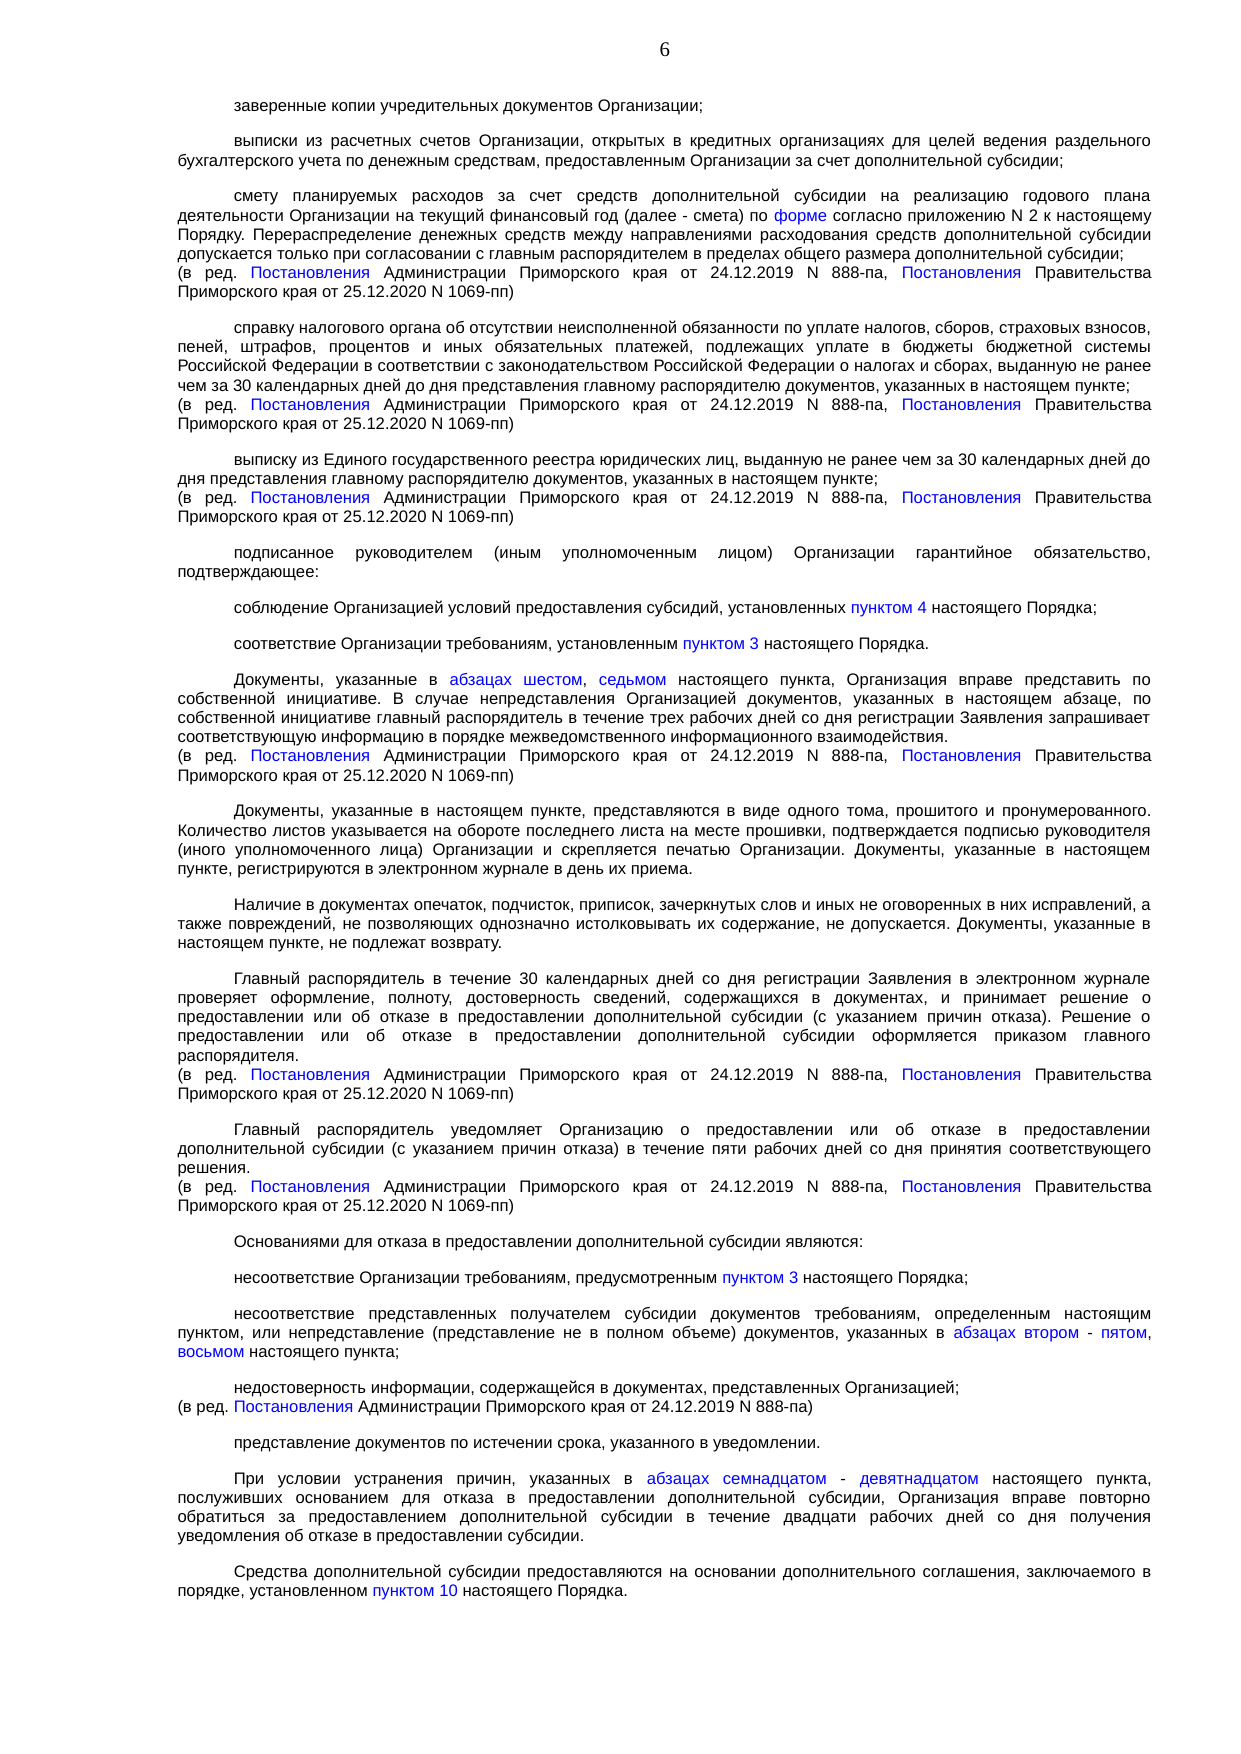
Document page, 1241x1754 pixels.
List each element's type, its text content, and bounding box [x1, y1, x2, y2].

text При условии устранения причин, указанных в абзацах семнадцатом - девятнадцатом настоящего пункта, послуживших основанием для отказа в предоставлении дополнительной субсидии, Организация вправе повторно обратиться за предоставлением дополнительной субсидии в течение двадцати рабочих дней со дня получения уведомления об отказе в предоставлении субсидии. [177, 1469, 1152, 1545]
text (в ред. Постановления Администрации Приморского края от 24.12.2019 N 888-па, Постановления Правительства Приморского края от 25.12.2020 N 1069-пп) [177, 394, 1152, 433]
text (в ред. Постановления Администрации Приморского края от 24.12.2019 N 888-па, Постановления Правительства Приморского края от 25.12.2020 N 1069-пп) [177, 1177, 1152, 1215]
text соблюдение Организацией условий предоставления субсидий, установленных пунктом 4 настоящего Порядка; [177, 598, 1152, 617]
text выписки из расчетных счетов Организации, открытых в кредитных организациях для целей ведения раздельного бухгалтерского учета по денежным средствам, предоставленным Организации за счет дополнительной субсидии; [177, 131, 1152, 169]
text Документы, указанные в абзацах шестом, седьмом настоящего пункта, Организация вправе представить по собственной инициативе. В случае непредставления Организацией документов, указанных в настоящем абзаце, по собственной инициативе главный распорядитель в течение трех рабочих дней со дня регистрации Заявления запрашивает соответствующую информацию в порядке межведомственного информационного взаимодействия. [177, 669, 1152, 746]
text Средства дополнительной субсидии предоставляются на основании дополнительного соглашения, заключаемого в порядке, установленном пунктом 10 настоящего Порядка. [177, 1562, 1152, 1600]
text заверенные копии учредительных документов Организации; [177, 95, 1152, 114]
text несоответствие представленных получателем субсидии документов требованиям, определенным настоящим пунктом, или непредставление (представление не в полном объеме) документов, указанных в абзацах втором - пятом, восьмом настоящего пункта; [177, 1304, 1152, 1361]
text подписанное руководителем (иным уполномоченным лицом) Организации гарантийное обязательство, подтверждающее: [177, 543, 1152, 581]
text (в ред. Постановления Администрации Приморского края от 24.12.2019 N 888-па, Постановления Правительства Приморского края от 25.12.2020 N 1069-пп) [177, 263, 1152, 301]
text Документы, указанные в настоящем пункте, представляются в виде одного тома, прошитого и пронумерованного. Количество листов указывается на обороте последнего листа на месте прошивки, подтверждается подписью руководителя (иного уполномоченного лица) Организации и скрепляется печатью Организации. Документы, указанные в настоящем пункте, регистрируются в электронном журнале в день их приема. [177, 801, 1152, 878]
text выписку из Единого государственного реестра юридических лиц, выданную не ранее чем за 30 календарных дней до дня представления главному распорядителю документов, указанных в настоящем пункте; [177, 449, 1152, 488]
text справку налогового органа об отсутствии неисполненной обязанности по уплате налогов, сборов, страховых взносов, пеней, штрафов, процентов и иных обязательных платежей, подлежащих уплате в бюджеты бюджетной системы Российской Федерации в соответствии с законодательством Российской Федерации о налогах и сборах, выданную не ранее чем за 30 календарных дней до дня представления главному распорядителю документов, указанных в настоящем пункте; [177, 318, 1152, 394]
text представление документов по истечении срока, указанного в уведомлении. [177, 1433, 1152, 1452]
text Наличие в документах опечаток, подчисток, приписок, зачеркнутых слов и иных не оговоренных в них исправлений, а также повреждений, не позволяющих однозначно истолковывать их содержание, не допускается. Документы, указанные в настоящем пункте, не подлежат возврату. [177, 894, 1152, 952]
text Главный распорядитель уведомляет Организацию о предоставлении или об отказе в предоставлении дополнительной субсидии (с указанием причин отказа) в течение пяти рабочих дней со дня принятия соответствующего решения. [177, 1119, 1152, 1177]
text несоответствие Организации требованиям, предусмотренным пунктом 3 настоящего Порядка; [177, 1268, 1152, 1287]
text Главный распорядитель в течение 30 календарных дней со дня регистрации Заявления в электронном журнале проверяет оформление, полноту, достоверность сведений, содержащихся в документах, и принимает решение о предоставлении или об отказе в предоставлении дополнительной субсидии (с указанием причин отказа). Решение о предоставлении или об отказе в предоставлении дополнительной субсидии оформляется приказом главного распорядителя. [177, 969, 1152, 1064]
text (в ред. Постановления Администрации Приморского края от 24.12.2019 N 888-па) [177, 1397, 1152, 1416]
text Основаниями для отказа в предоставлении дополнительной субсидии являются: [177, 1232, 1152, 1251]
text смету планируемых расходов за счет средств дополнительной субсидии на реализацию годового плана деятельности Организации на текущий финансовый год (далее - смета) по форме согласно приложению N 2 к настоящему Порядку. Перераспределение денежных средств между направлениями расходования средств дополнительной субсидии допускается только при согласовании с главным распорядителем в пределах общего размера дополнительной субсидии; [177, 186, 1152, 263]
text недостоверность информации, содержащейся в документах, представленных Организацией; [177, 1378, 1152, 1397]
text (в ред. Постановления Администрации Приморского края от 24.12.2019 N 888-па, Постановления Правительства Приморского края от 25.12.2020 N 1069-пп) [177, 746, 1152, 784]
text (в ред. Постановления Администрации Приморского края от 24.12.2019 N 888-па, Постановления Правительства Приморского края от 25.12.2020 N 1069-пп) [177, 488, 1152, 526]
text соответствие Организации требованиям, установленным пунктом 3 настоящего Порядка. [177, 634, 1152, 653]
text (в ред. Постановления Администрации Приморского края от 24.12.2019 N 888-па, Постановления Правительства Приморского края от 25.12.2020 N 1069-пп) [177, 1064, 1152, 1103]
